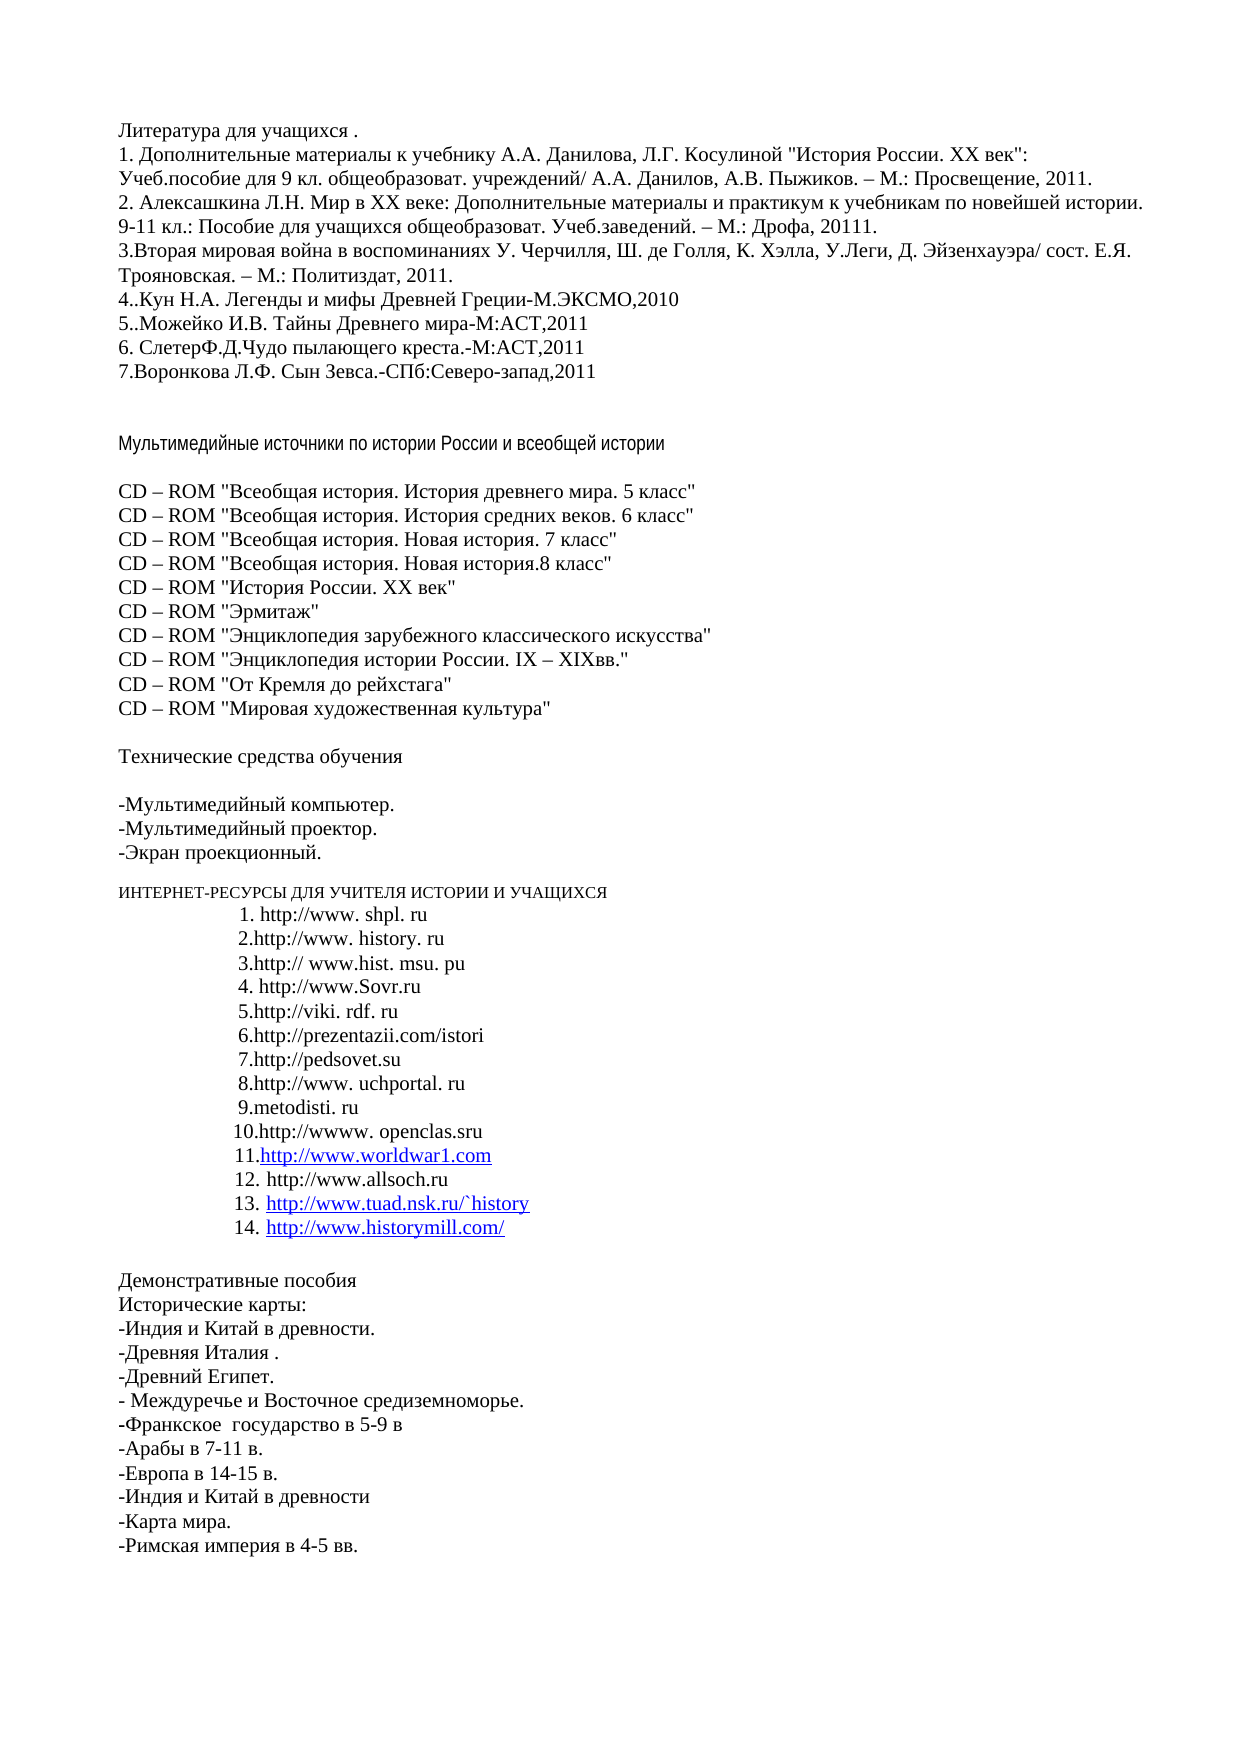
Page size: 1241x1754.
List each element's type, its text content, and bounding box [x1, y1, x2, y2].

text 7.http://pedsovet.su [118, 1047, 1152, 1071]
text Технические средства обучения [118, 744, 1152, 768]
text CD – ROM "История России. XX век" [118, 575, 1152, 599]
text 14. http://www.historymill.com/ [192, 1215, 1160, 1239]
text 2.http://www. history. ru [118, 926, 1152, 950]
text 11.http://www.worldwar1.com [203, 1143, 1160, 1167]
text Исторические карты: [118, 1292, 1152, 1316]
text 10.http://wwww. openclas.sru [118, 1119, 1152, 1143]
text CD – ROM "Энциклопедия зарубежного классического искусства" [118, 623, 1152, 647]
text Мультимедийные источники по истории России и всеобщей истории [118, 431, 1152, 455]
text -Индия и Китай в древности [118, 1484, 1152, 1508]
text CD – ROM "Эрмитаж" [118, 599, 1152, 623]
text 6.http://prezentazii.com/istori [118, 1023, 1152, 1047]
text CD – ROM "Всеобщая история. История древнего мира. 5 класс" [118, 479, 1152, 503]
text -Арабы в 7-11 в. [118, 1436, 1152, 1460]
text -Европа в 14-15 в. [118, 1460, 1152, 1484]
text - Междуречье и Восточное средиземноморье. [118, 1388, 1152, 1412]
text -Мультимедийный проектор. [118, 816, 1152, 840]
text Литература для учащихся . [118, 118, 1152, 142]
text 5.http://viki. rdf. ru [118, 998, 1152, 1023]
text CD – ROM "От Кремля до рейхстага" [118, 671, 1152, 696]
text 13. http://www.tuad.nsk.ru/`history [192, 1191, 1160, 1215]
text 2. Алексашкина Л.Н. Мир в XX веке: Дополнительные материалы и практикум к учебникам по новейшей истории. 9-11 кл.: Пособие для учащихся общеобразоват. Учеб.заведений. – М.: Дрофа, 20111. [118, 190, 1152, 238]
text -Карта мира. [118, 1508, 1152, 1533]
text 3.http:// www.hist. msu. pu [118, 950, 1152, 974]
text CD – ROM "Энциклопедия истории России. IX – XIXвв." [118, 647, 1152, 671]
text -Римская империя в 4-5 вв. [118, 1533, 1152, 1557]
text 12. http://www.allsoch.ru [203, 1167, 1160, 1191]
text 8.http://www. uchportal. ru [118, 1071, 1152, 1095]
text CD – ROM "Всеобщая история. Новая история.8 класс" [118, 551, 1152, 575]
text -Индия и Китай в древности. [118, 1316, 1152, 1340]
text 4. http://www.Sovr.ru [118, 974, 1152, 998]
text 1. http://www. shpl. ru [118, 902, 1152, 926]
text CD – ROM "Всеобщая история. История средних веков. 6 класс" [118, 503, 1152, 527]
text 5..Можейко И.В. Тайны Древнего мира-М:АСТ,2011 [118, 311, 1152, 335]
text 1. Дополнительные материалы к учебнику А.А. Данилова, Л.Г. Косулиной "История России. XX век": Учеб.пособие для 9 кл. общеобразоват. учреждений/ А.А. Данилов, А.В. Пыжиков. – М.: Просвещение, 2011. [118, 142, 1152, 190]
text 9.metodisti. ru [118, 1095, 1152, 1119]
text 7.Воронкова Л.Ф. Сын Зевса.-СПб:Северо-запад,2011 [118, 359, 1152, 383]
text 4..Кун Н.А. Легенды и мифы Древней Греции-М.ЭКСМО,2010 [118, 287, 1152, 311]
text CD – ROM "Всеобщая история. Новая история. 7 класс" [118, 527, 1152, 551]
text -Экран проекционный. [118, 840, 1152, 864]
text ИНТЕРНЕТ-РЕСУРСЫ ДЛЯ УЧИТЕЛЯ ИСТОРИИ И УЧАЩИХСЯ [118, 883, 1152, 902]
text 3.Вторая мировая война в воспоминаниях У. Черчилля, Ш. де Голля, К. Хэлла, У.Леги, Д. Эйзенхауэра/ сост. Е.Я. Трояновская. – М.: Политиздат, 2011. [118, 238, 1152, 287]
text -Франкское государство в 5-9 в [118, 1412, 1152, 1436]
text Демонстративные пособия [118, 1268, 1152, 1292]
text -Древний Египет. [118, 1364, 1152, 1388]
text -Древняя Италия . [118, 1340, 1152, 1364]
text -Мультимедийный компьютер. [118, 792, 1152, 816]
text 6. СлетерФ.Д.Чудо пылающего креста.-М:АСТ,2011 [118, 335, 1152, 359]
text CD – ROM "Мировая художественная культура" [118, 696, 1152, 719]
